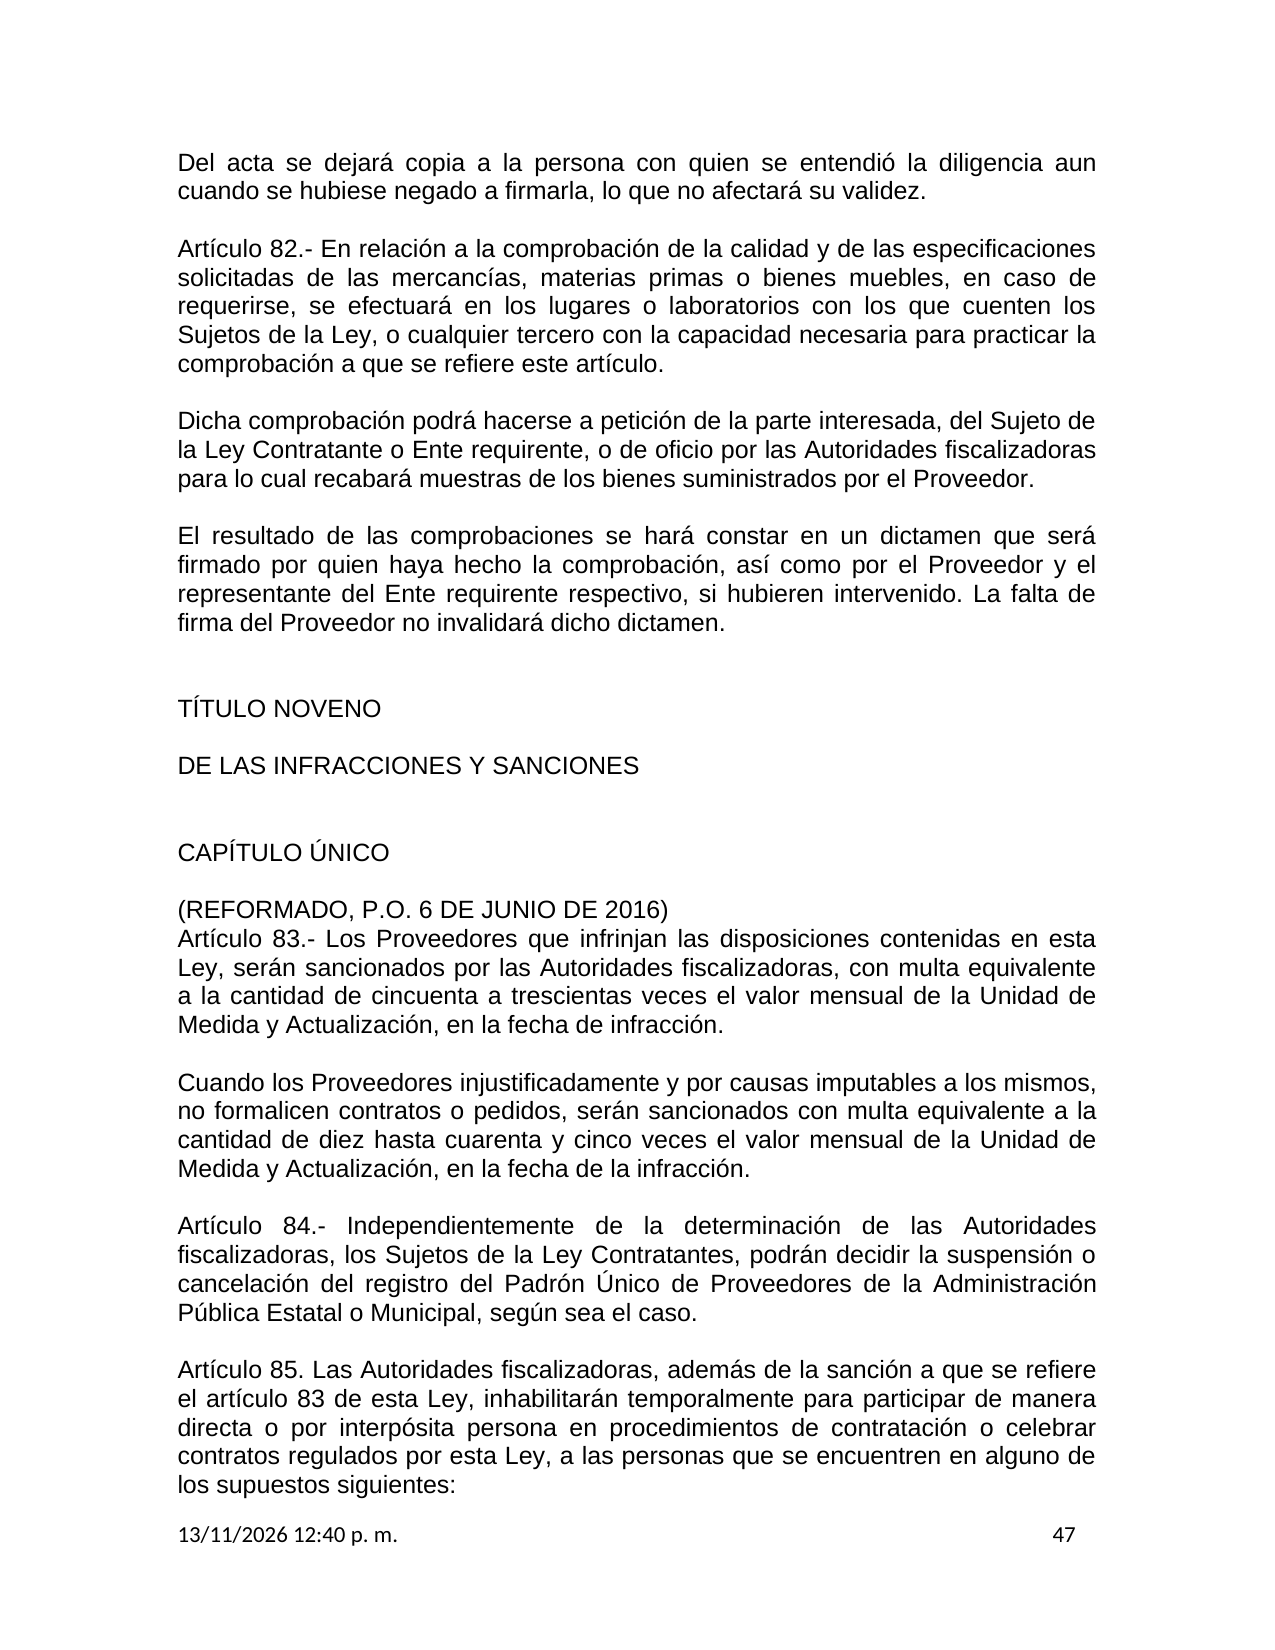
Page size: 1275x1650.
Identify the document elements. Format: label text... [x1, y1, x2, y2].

text El resultado de las comprobaciones se hará constar en un dictamen que será firmado por quien haya hecho la comprobación, así como por el Proveedor y el representante del Ente requirente respectivo, si hubieren intervenido. La falta de firma del Proveedor no invalidará dicho dictamen. [177, 521, 1098, 636]
text Artículo 83.- Los Proveedores que infrinjan las disposiciones contenidas en esta Ley, serán sancionados por las Autoridades fiscalizadoras, con multa equivalente a la cantidad de cincuenta a trescientas veces el valor mensual de la Unidad de Medida y Actualización, en la fecha de infracción. [177, 924, 1098, 1039]
text Artículo 84.- Independientemente de la determinación de las Autoridades fiscalizadoras, los Sujetos de la Ley Contratantes, podrán decidir la suspensión o cancelación del registro del Padrón Único de Proveedores de la Administración Pública Estatal o Municipal, según sea el caso. [177, 1211, 1098, 1326]
text (REFORMADO, P.O. 6 DE JUNIO DE 2016) [177, 895, 1098, 924]
text Dicha comprobación podrá hacerse a petición de la parte interesada, del Sujeto de la Ley Contratante o Ente requirente, o de oficio por las Autoridades fiscalizadoras para lo cual recabará muestras de los bienes suministrados por el Proveedor. [177, 406, 1098, 493]
text CAPÍTULO ÚNICO [177, 838, 1098, 866]
text TÍTULO NOVENO [177, 694, 1098, 723]
text DE LAS INFRACCIONES Y SANCIONES [177, 751, 1098, 780]
text Del acta se dejará copia a la persona con quien se entendió la diligencia aun cuando se hubiese negado a firmarla, lo que no afectará su validez. [177, 148, 1098, 205]
text Artículo 85. Las Autoridades fiscalizadoras, además de la sanción a que se refiere el artículo 83 de esta Ley, inhabilitarán temporalmente para participar de manera directa o por interpósita persona en procedimientos de contratación o celebrar contratos regulados por esta Ley, a las personas que se encuentren en alguno de los supuestos siguientes: [177, 1355, 1098, 1499]
text Artículo 82.- En relación a la comprobación de la calidad y de las especificaciones solicitadas de las mercancías, materias primas o bienes muebles, en caso de requerirse, se efectuará en los lugares o laboratorios con los que cuenten los Sujetos de la Ley, o cualquier tercero con la capacidad necesaria para practicar la comprobación a que se refiere este artículo. [177, 234, 1098, 378]
text Cuando los Proveedores injustificadamente y por causas imputables a los mismos, no formalicen contratos o pedidos, serán sancionados con multa equivalente a la cantidad de diez hasta cuarenta y cinco veces el valor mensual de la Unidad de Medida y Actualización, en la fecha de la infracción. [177, 1068, 1098, 1183]
